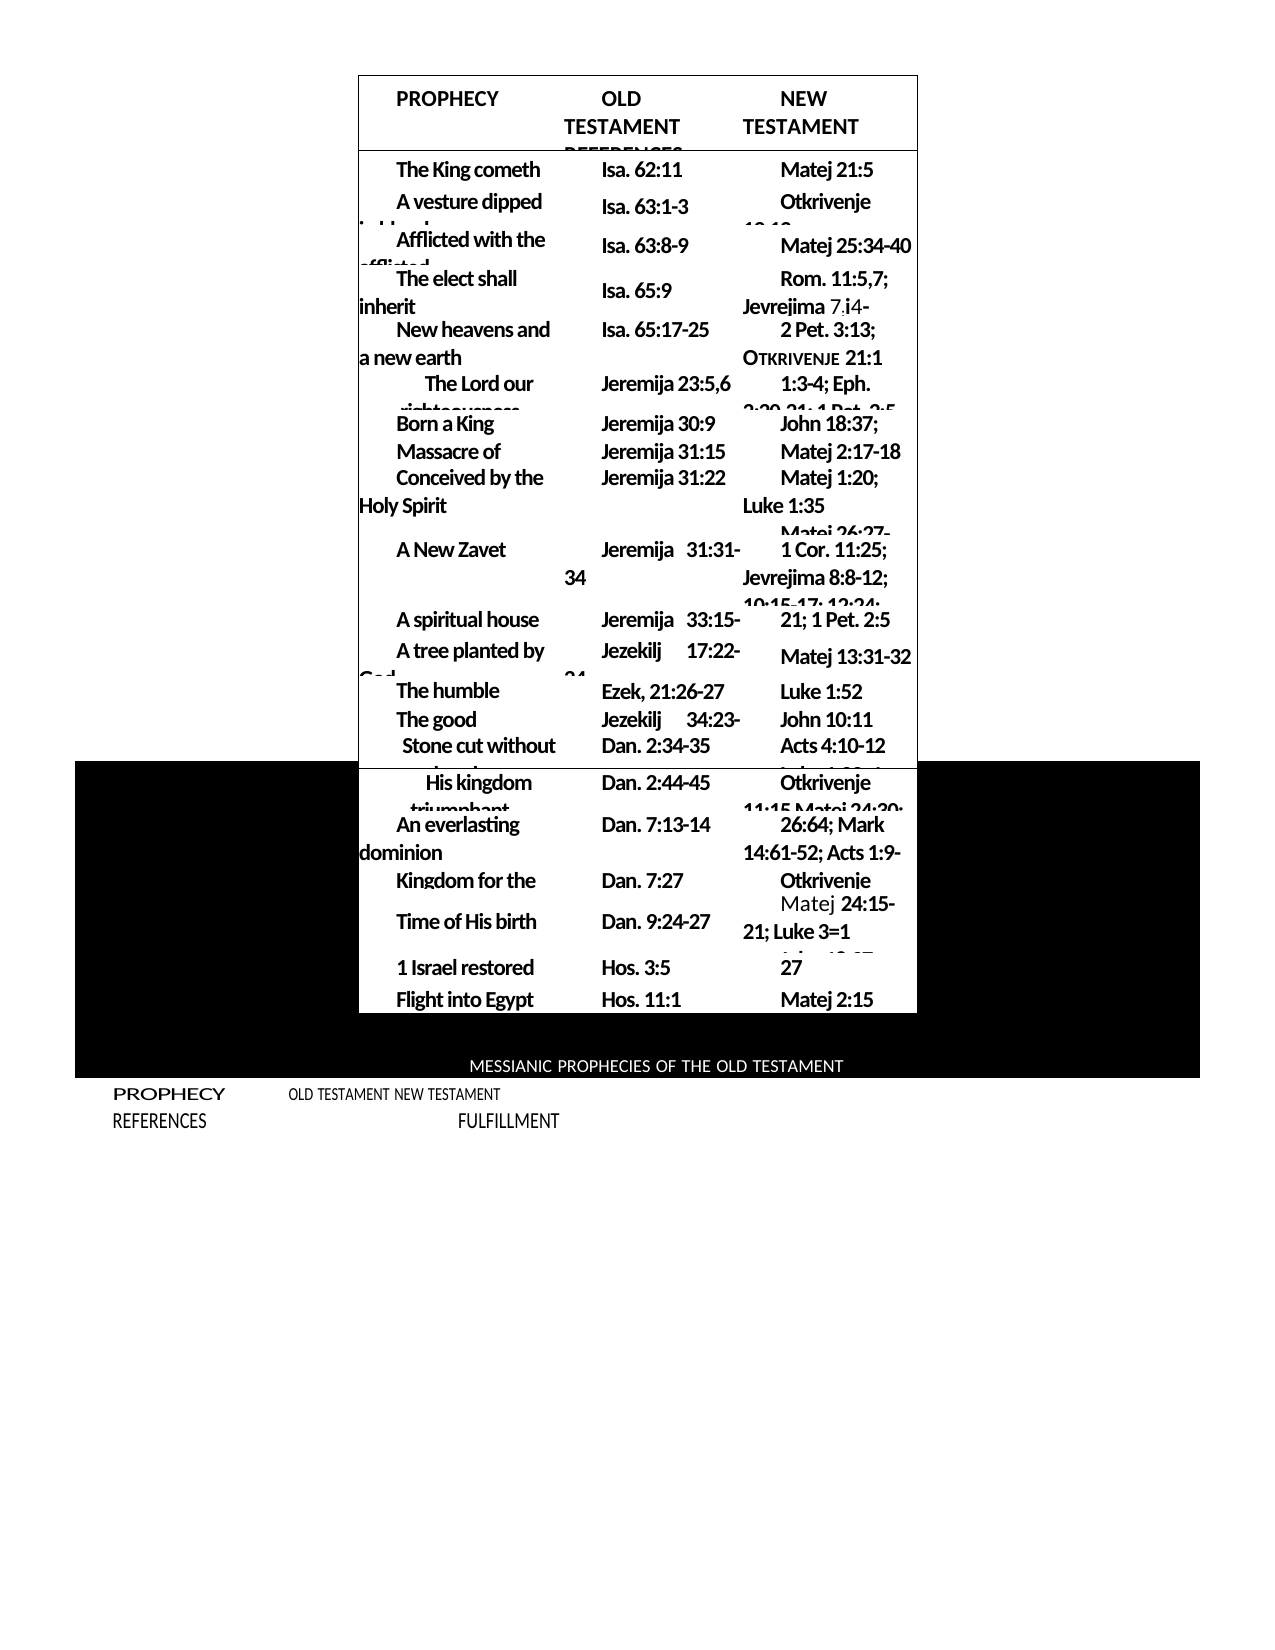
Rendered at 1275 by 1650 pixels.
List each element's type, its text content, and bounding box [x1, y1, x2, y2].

table_header NEW TESTAMENT fulfillment [742, 84, 917, 149]
table_cell 21; 1 Pet. 2:5 [742, 605, 917, 636]
table_cell Isa. 63:8-9 [563, 225, 742, 264]
table_cell The humble exalted [359, 676, 563, 705]
table_cell Matej 13:31-32 [742, 636, 917, 676]
table_cell Dan. 2:44-45 [563, 769, 742, 810]
table_cell Otkrivenje 19:13 [742, 187, 917, 225]
table_cell Luke 1:52 [742, 676, 917, 705]
table_cell 27 [742, 953, 917, 980]
text REFERENCES FULFILLMENT [75, 1106, 1200, 1134]
table_cell Matej 25:34-40 [742, 225, 917, 264]
table_cell 1:3-4; Eph. 2:20-21; 1 Pet. 2:5 [742, 369, 917, 409]
table_cell Stone cut without hands [359, 732, 563, 768]
table_header PROPHECY [359, 84, 563, 149]
table_cell A spiritual house [359, 605, 563, 636]
table_cell Matej 21:5 [742, 151, 917, 187]
table_cell Isa. 65:17-25 [563, 316, 742, 369]
table_cell Jeremija 31:22 [563, 463, 742, 535]
table_cell Massacre of infants [359, 437, 563, 463]
table_cell The Lord our righteousness [359, 369, 563, 409]
table_cell Otkrivenje 11:15 Matej 24:30; 25:31; [742, 769, 917, 810]
table_cell Hos. 3:5 [563, 953, 742, 980]
table_cell Jeremija 33:15-17 [563, 605, 742, 636]
table_cell Conceived by the Holy Spirit [359, 463, 563, 535]
table_cell 1 Israel restored [359, 953, 563, 980]
table_cell Isa. 65:9 [563, 265, 742, 316]
table_cell New heavens and a new earth [359, 316, 563, 369]
table_cell The good Shepherd [359, 705, 563, 732]
text prophecy old testament new testament [75, 1078, 1200, 1106]
table_cell A vesture dipped in blood [359, 187, 563, 225]
table_cell Jezekilj 17:22-24 [563, 636, 742, 676]
table_cell The elect shall inherit [359, 265, 563, 316]
table_cell A New Zavet [359, 535, 563, 605]
table_cell Matej 24:15-21; Luke 3=1 John 18:37; Rom- Il:25‘ [742, 889, 917, 953]
table_cell Matej 2:17-18 [742, 437, 917, 463]
table_cell John 10:11 [742, 705, 917, 732]
table_cell Acts 4:10-12 Luke 1:33; 1 Cor. 15-24; [742, 732, 917, 768]
table_cell The King cometh [359, 151, 563, 187]
table_cell Dan. 2:34-35 [563, 732, 742, 768]
table_cell 26:64; Mark 14:61-52; Acts 1:9-11; Otkrivenje 1=7 Luke 1:33; 1 Cor. 15=24; [742, 810, 917, 866]
table_cell His kingdom triumphant [359, 769, 563, 810]
table_cell Time of His birth [359, 889, 563, 953]
table_cell Ezek, 21:26-27 [563, 676, 742, 705]
table_cell Dan. 9:24-27 [563, 889, 742, 953]
table_cell Jeremija 30:9 [563, 409, 742, 437]
table_cell Matej 1:20; Luke 1:35 Matej 26:27-29; Mark 14:22-24; Luke 22:15-20; [742, 463, 917, 535]
table_cell Matej 2:15 [742, 980, 917, 1013]
table_cell Afflicted with the afflicted [359, 225, 563, 264]
table_header OLD TESTAMENT REFERENCES [563, 84, 742, 149]
table_cell A tree planted by God [359, 636, 563, 676]
table_cell Dan. 7:13-14 [563, 810, 742, 866]
table_cell Hos. 11:1 [563, 980, 742, 1013]
table_cell 2 Pet. 3:13; Otkrivenje 21:1 John 2:19-21; Rom. [742, 316, 917, 369]
table_cell Kingdom for the saints [359, 866, 563, 889]
table_cell Dan. 7:27 [563, 866, 742, 889]
table_cell Isa. 62:11 [563, 151, 742, 187]
table_cell Jezekilj 34:23-24 [563, 705, 742, 732]
table_cell Born a King [359, 409, 563, 437]
table_cell Flight into Egypt [359, 980, 563, 1013]
table_cell Jeremija 31:31-34 [563, 535, 742, 605]
table_cell Jeremija 23:5,6 [563, 369, 742, 409]
table_cell 1 Cor. 11:25; Jevrejima 8:8-12; 10:15-17; 12:24; 13:20 John 2:19-21; Eph. 2:20- [742, 535, 917, 605]
table_cell Isa. 63:1-3 [563, 187, 742, 225]
table_cell An everlasting dominion [359, 810, 563, 866]
table_cell Rom. 11:5,7; Jevrejima 7:i4- Otkrivenje 5:5 [742, 265, 917, 316]
table_cell Otkrivenje 11:15 [742, 866, 917, 889]
table_cell John 18:37; Otkrivenje 1:5 [742, 409, 917, 437]
table_cell Jeremija 31:15 [563, 437, 742, 463]
text messianic prophecies of the old testament [75, 761, 1200, 1078]
